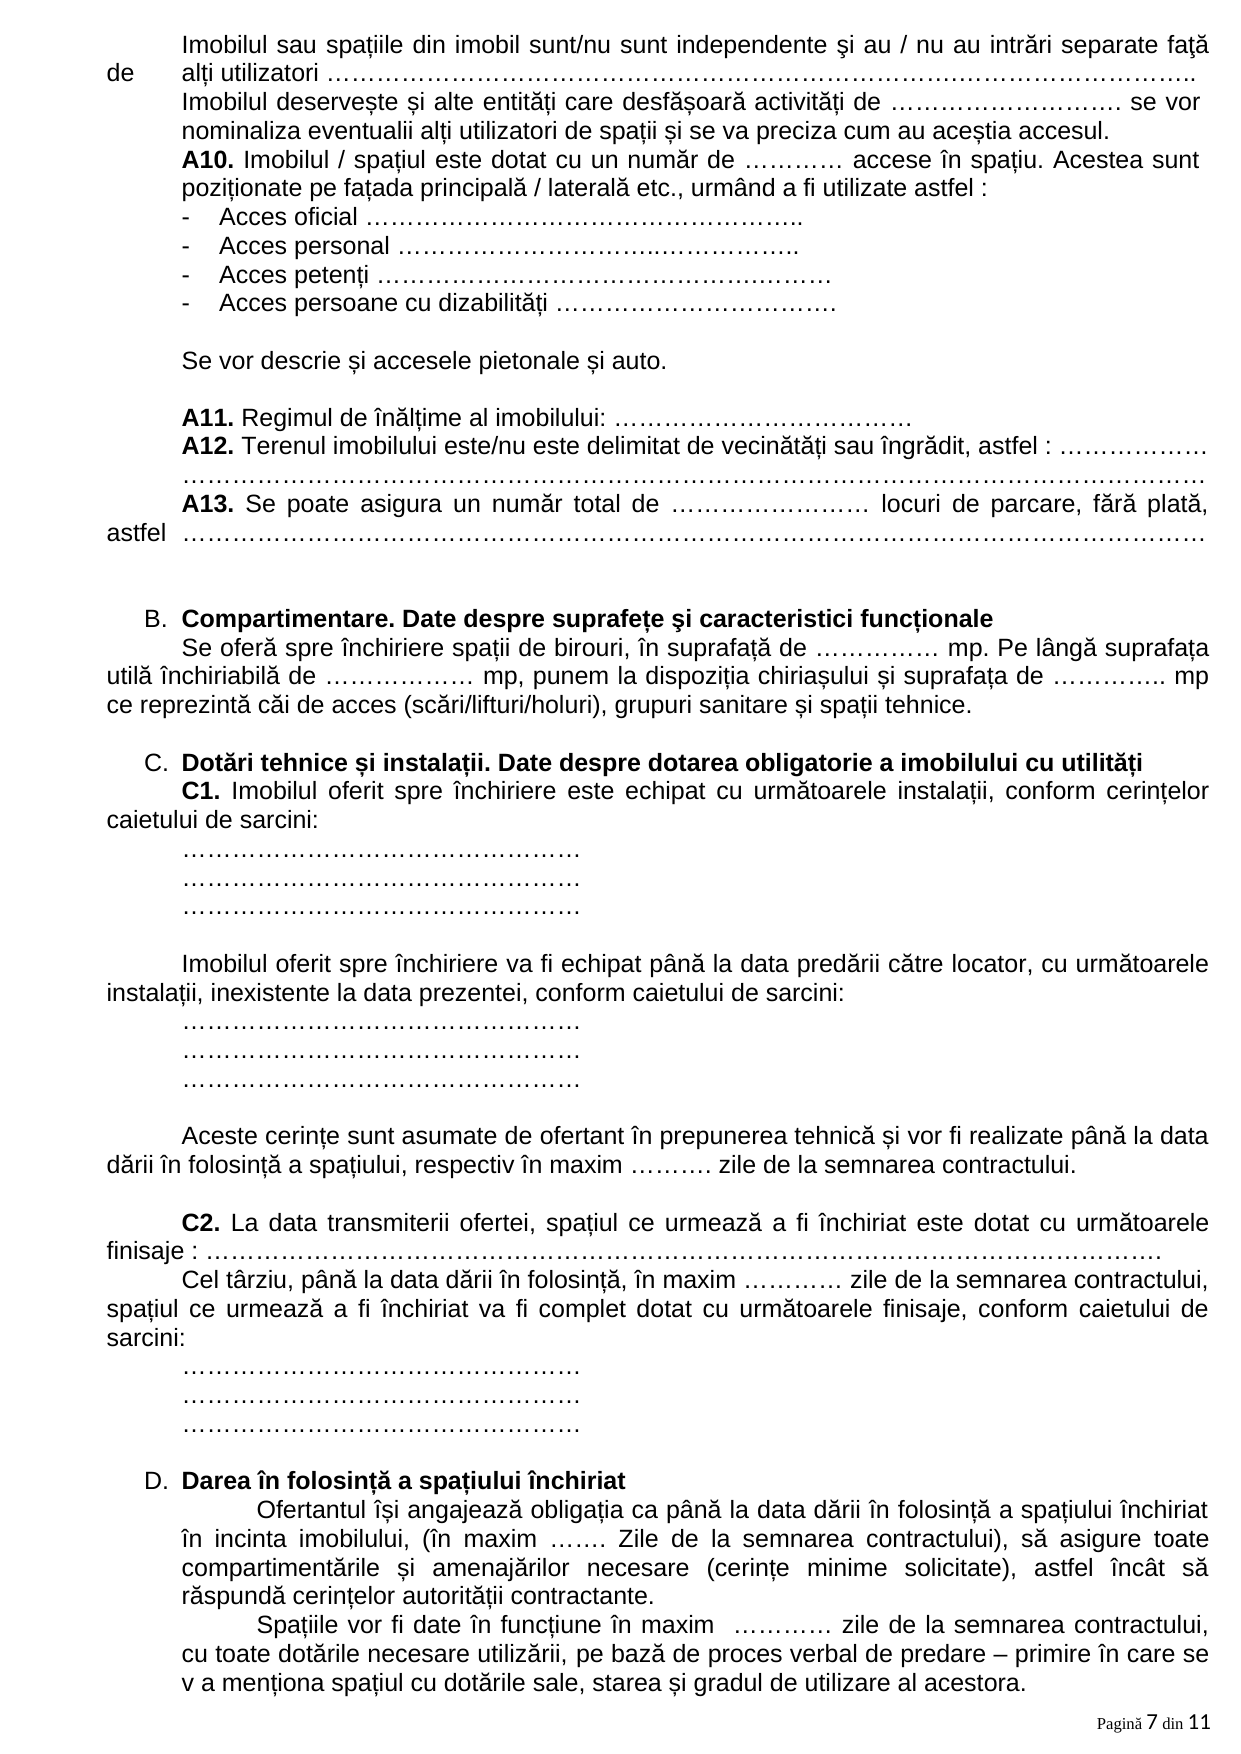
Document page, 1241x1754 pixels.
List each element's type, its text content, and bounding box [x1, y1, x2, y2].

text Ofertantul își angajează obligația ca până la data dării în folosință a spațiului închiriat în incinta imobilului, (în maxim ……. Zile de la semnarea contractului), să asigure toate compartimentările și amenajărilor necesare (cerințe minime solicitate), astfel încât să răspundă cerințelor autorității contractante. [181, 1495, 1211, 1610]
text Aceste cerințe sunt asumate de ofertant în prepunerea tehnică și vor fi realizate până la data dării în folosință a spațiului, respectiv în maxim ………. zile de la semnarea contractului. [106, 1121, 1211, 1179]
text ………………………………………… [106, 834, 1211, 863]
text Se oferă spre închiriere spații de birouri, în suprafață de …………… mp. Pe lângă suprafața utilă închiriabilă de ……………… mp, punem la dispoziția chiriașului și suprafața de ………….. mp ce reprezintă căi de acces (scări/lifturi/holuri), grupuri sanitare și spații tehnice. [106, 633, 1211, 719]
text A13. Se poate asigura un număr total de …………………… locuri de parcare, fără plată, astfel …………………………………………………………………………………………………………… [106, 489, 1211, 546]
text C2. La data transmiterii ofertei, spațiul ce urmează a fi închiriat este dotat cu următoarele finisaje : ……………………………………………………………………………………………………. [106, 1208, 1211, 1265]
text Cel târziu, până la data dării în folosință, în maxim ………… zile de la semnarea contractului, spațiul ce urmează a fi închiriat va fi complet dotat cu următoarele finisaje, conform caietului de sarcini: [106, 1265, 1211, 1351]
text A12. Terenul imobilului este/nu este delimitat de vecinătăți sau îngrădit, astfel : ……………… …………………………………………………………………………………………………………… [106, 431, 1211, 489]
text Imobilul oferit spre închiriere va fi echipat până la data predării către locator, cu următoarele instalații, inexistente la data prezentei, conform caietului de sarcini: [106, 949, 1211, 1006]
text ………………………………………… [106, 891, 1211, 920]
text A11. Regimul de înălțime al imobilului: ……………………………… [106, 403, 1211, 431]
text ………………………………………… [106, 1006, 1211, 1035]
text C1. Imobilul oferit spre închiriere este echipat cu următoarele instalații, conform cerințelor caietului de sarcini: [106, 776, 1211, 834]
list Acces petenți ……………………………………….……… [181, 259, 1211, 288]
text ………………………………………… [106, 1064, 1211, 1093]
text Spațiile vor fi date în funcțiune în maxim ………… zile de la semnarea contractului, cu toate dotările necesare utilizării, pe bază de proces verbal de predare – primire în care se v a menționa spațiul cu dotările sale, starea și gradul de utilizare al acestora. [181, 1610, 1211, 1696]
list Compartimentare. Date despre suprafețe şi caracteristici funcționale [144, 604, 1211, 633]
list Acces persoane cu dizabilități ……………………………. [181, 288, 1211, 317]
list Darea în folosință a spațiului închiriat [144, 1466, 1211, 1495]
list Dotări tehnice și instalații. Date despre dotarea obligatorie a imobilului cu utilități [144, 748, 1211, 776]
text Se vor descrie și accesele pietonale și auto. [106, 346, 1211, 374]
text ………………………………………… [106, 1351, 1211, 1380]
text A10. Imobilul / spațiul este dotat cu un număr de ………… accese în spațiu. Acestea sunt poziționate pe fațada principală / laterală etc., urmând a fi utilizate astfel : [106, 144, 1211, 202]
text Imobilul sau spațiile din imobil sunt/nu sunt independente şi au / nu au intrări separate faţă de alți utilizatori ………………………………………………………………….……………………….. [106, 29, 1211, 87]
text ………………………………………… [106, 1035, 1211, 1064]
text ………………………………………… [106, 1380, 1211, 1409]
text ………………………………………… [106, 863, 1211, 891]
list Acces oficial …………………………………………….. [181, 202, 1211, 231]
text ………………………………………… [106, 1409, 1211, 1438]
text Imobilul deservește și alte entități care desfășoară activități de ………………………. se vor nominaliza eventualii alți utilizatori de spații și se va preciza cum au aceștia accesul. [106, 87, 1211, 144]
list Acces personal …………………………..…………….. [181, 231, 1211, 259]
